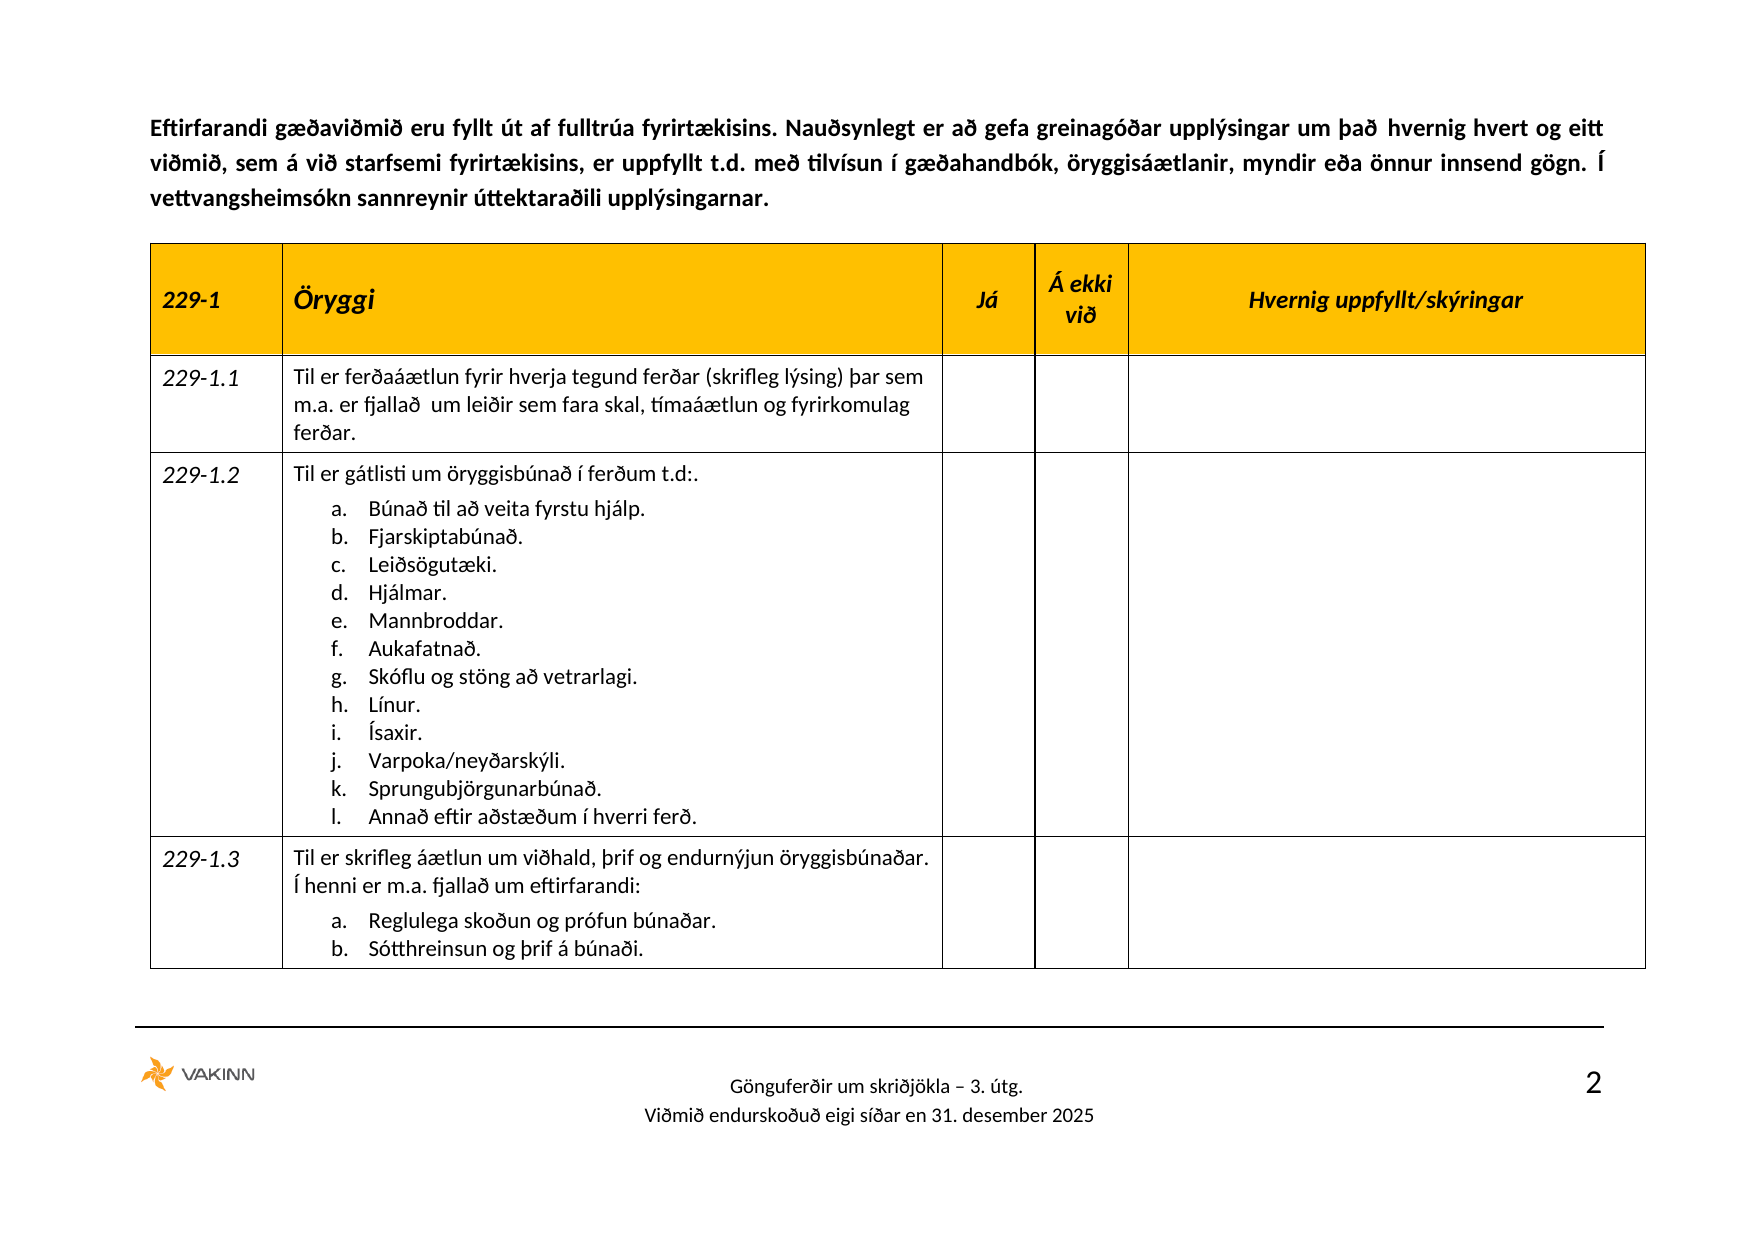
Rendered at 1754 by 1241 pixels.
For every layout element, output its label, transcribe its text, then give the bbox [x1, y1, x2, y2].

table_cell [1036, 837, 1128, 968]
table_cell [1129, 356, 1645, 452]
table_cell 229-1.1 [151, 356, 282, 452]
table_cell Til er gátlisti um öryggisbúnað í ferðum t.d:. Búnað til að veita fyrstu hjálp. Fjarskiptabúnað. Leiðsögutæki. Hjálmar. Mannbroddar. Aukafatnað. Skóflu og stöng að vetrarlagi. Línur. Ísaxir. Varpoka/neyðarskýli. Sprungubjörgunarbúnað. Annað eftir aðstæðum í hverri ferð. [283, 453, 942, 836]
table_header Öryggi [283, 244, 942, 354]
table_cell [1129, 837, 1645, 968]
text Eftirfarandi gæðaviðmið eru fyllt út af fulltrúa fyrirtækisins. Nauðsynlegt er að gefa greinagóðar upplýsingar um það hvernig hvert og eitt viðmið, sem á við starfsemi fyrirtækisins, er uppfyllt t.d. með tilvísun í gæðahandbók, öryggisáætlanir, myndir eða önnur innsend gögn. Í vettvangsheimsókn sannreynir úttektaraðili upplýsingarnar. [150, 112, 1604, 213]
table_cell 229-1.3 [151, 837, 282, 968]
table_cell [1129, 453, 1645, 836]
table_cell [943, 453, 1034, 836]
picture [137, 1055, 261, 1094]
table_cell Til er ferðaáætlun fyrir hverja tegund ferðar (skrifleg lýsing) þar sem m.a. er fjallað um leiðir sem fara skal, tímaáætlun og fyrirkomulag ferðar. [283, 356, 942, 452]
table_cell [1036, 453, 1128, 836]
table_header Á ekki við [1036, 244, 1128, 354]
table_header Já [943, 244, 1034, 354]
table_cell [1036, 356, 1128, 452]
table_header 229-1 [151, 244, 282, 354]
table_cell [943, 837, 1034, 968]
table_header Hvernig uppfyllt/skýringar [1129, 244, 1645, 354]
table_cell [943, 356, 1034, 452]
table_cell 229-1.2 [151, 453, 282, 836]
